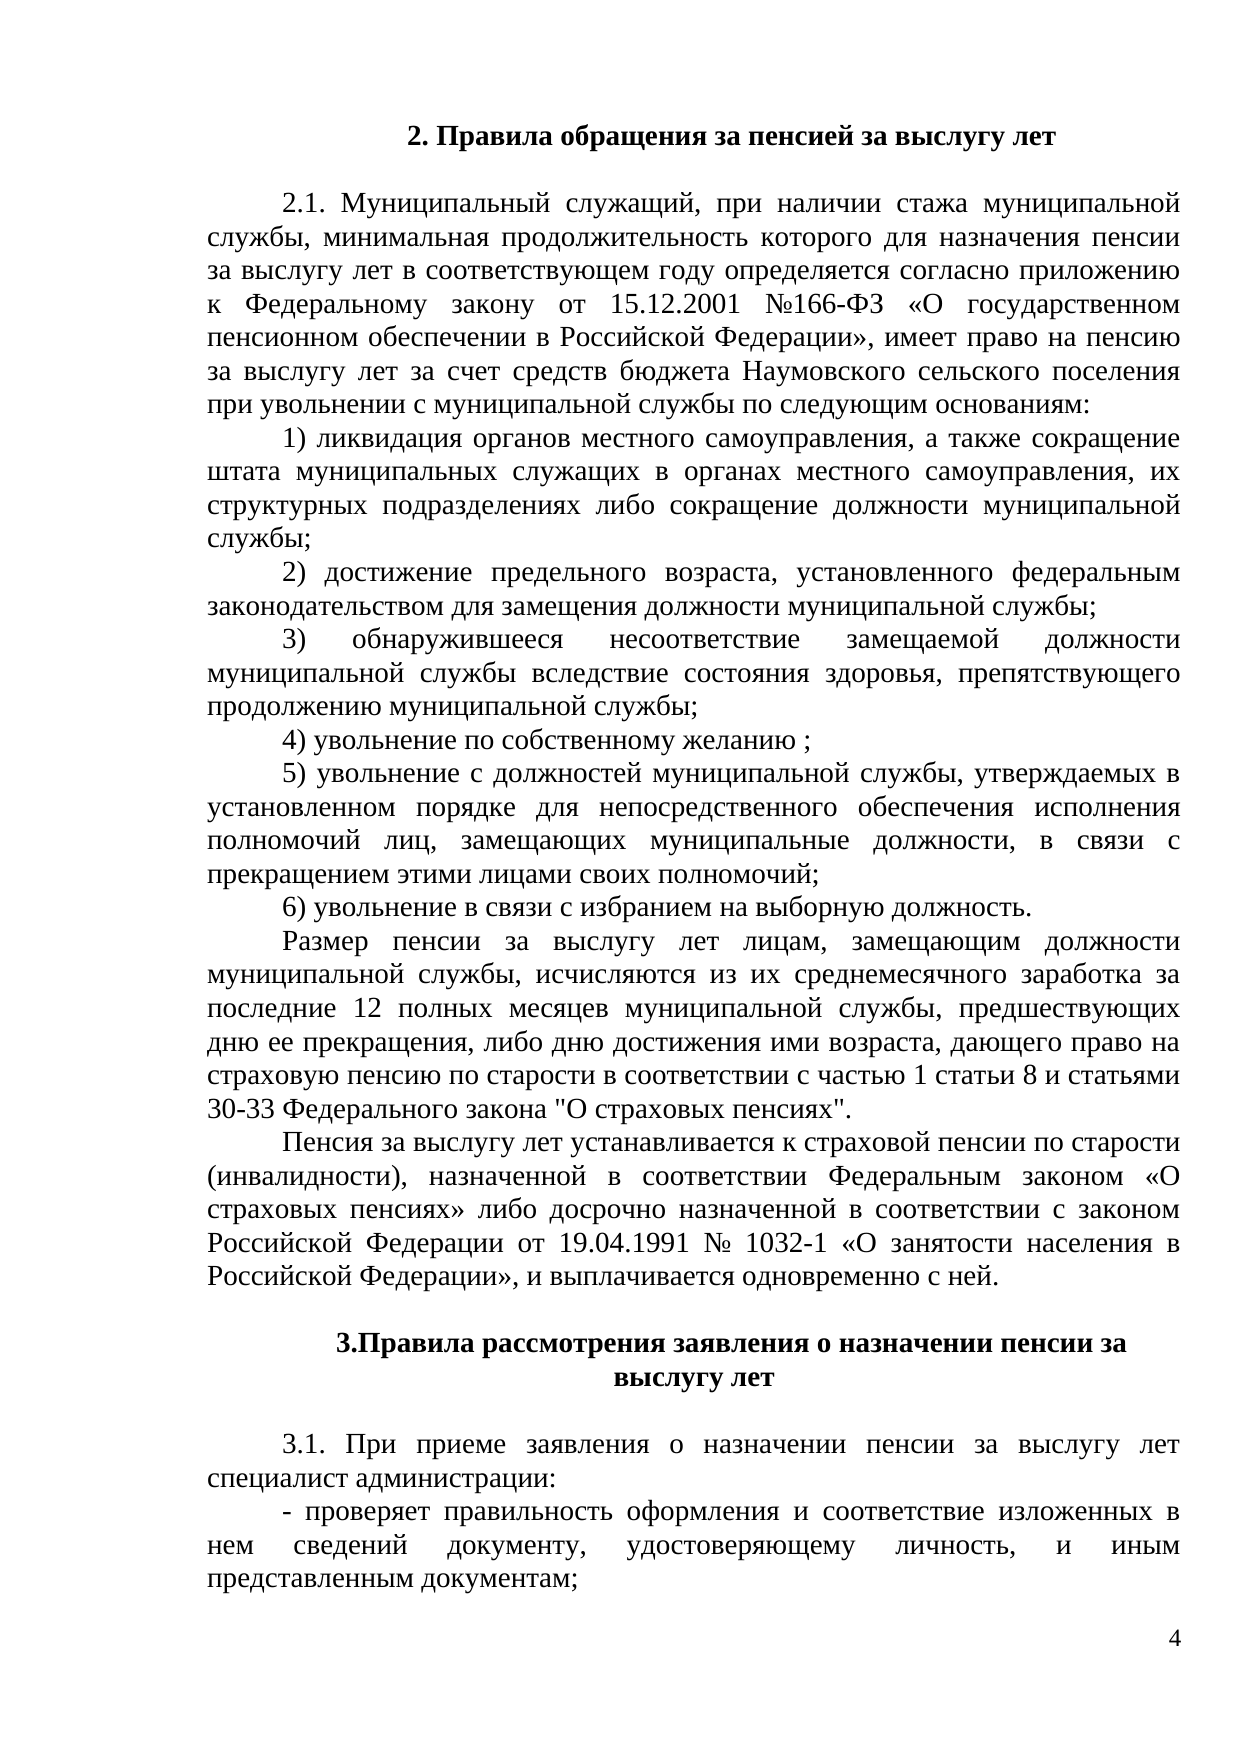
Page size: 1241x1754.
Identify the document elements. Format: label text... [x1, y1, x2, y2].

text 3.1. При приеме заявления о назначении пенсии за выслугу лет специалист администрации: [207, 1426, 1181, 1493]
text 2) достижение предельного возраста, установленного федеральным законодательством для замещения должности муниципальной службы; [207, 554, 1181, 621]
text 3.Правила рассмотрения заявления о назначении пенсии за выслугу лет [207, 1326, 1181, 1393]
text 2. Правила обращения за пенсией за выслугу лет [207, 118, 1181, 152]
text 4) увольнение по собственному желанию ; [207, 722, 1181, 755]
text 5) увольнение с должностей муниципальной службы, утверждаемых в установленном порядке для непосредственного обеспечения исполнения полномочий лиц, замещающих муниципальные должности, в связи с прекращением этими лицами своих полномочий; [207, 755, 1181, 889]
text 3) обнаружившееся несоответствие замещаемой должности муниципальной службы вследствие состояния здоровья, препятствующего продолжению муниципальной службы; [207, 621, 1181, 722]
text Размер пенсии за выслугу лет лицам, замещающим должности муниципальной службы, исчисляются из их среднемесячного заработка за последние 12 полных месяцев муниципальной службы, предшествующих дню ее прекращения, либо дню достижения ими возраста, дающего право на страховую пенсию по старости в соответствии с частью 1 статьи 8 и статьями 30-33 Федерального закона "О страховых пенсиях". [207, 923, 1181, 1124]
text Пенсия за выслугу лет устанавливается к страховой пенсии по старости (инвалидности), назначенной в соответствии Федеральным законом «О страховых пенсиях» либо досрочно назначенной в соответствии с законом Российской Федерации от 19.04.1991 № 1032-1 «О занятости населения в Российской Федерации», и выплачивается одновременно с ней. [207, 1124, 1181, 1292]
text 6) увольнение в связи с избранием на выборную должность. [207, 889, 1181, 923]
text 2.1. Муниципальный служащий, при наличии стажа муниципальной службы, минимальная продолжительность которого для назначения пенсии за выслугу лет в соответствующем году определяется согласно приложению к Федеральному закону от 15.12.2001 №166-ФЗ «О государственном пенсионном обеспечении в Российской Федерации», имеет право на пенсию за выслугу лет за счет средств бюджета Наумовского сельского поселения при увольнении с муниципальной службы по следующим основаниям: [207, 185, 1181, 420]
text - проверяет правильность оформления и соответствие изложенных в нем сведений документу, удостоверяющему личность, и иным представленным документам; [207, 1493, 1181, 1594]
text 1) ликвидация органов местного самоуправления, а также сокращение штата муниципальных служащих в органах местного самоуправления, их структурных подразделениях либо сокращение должности муниципальной службы; [207, 420, 1181, 554]
